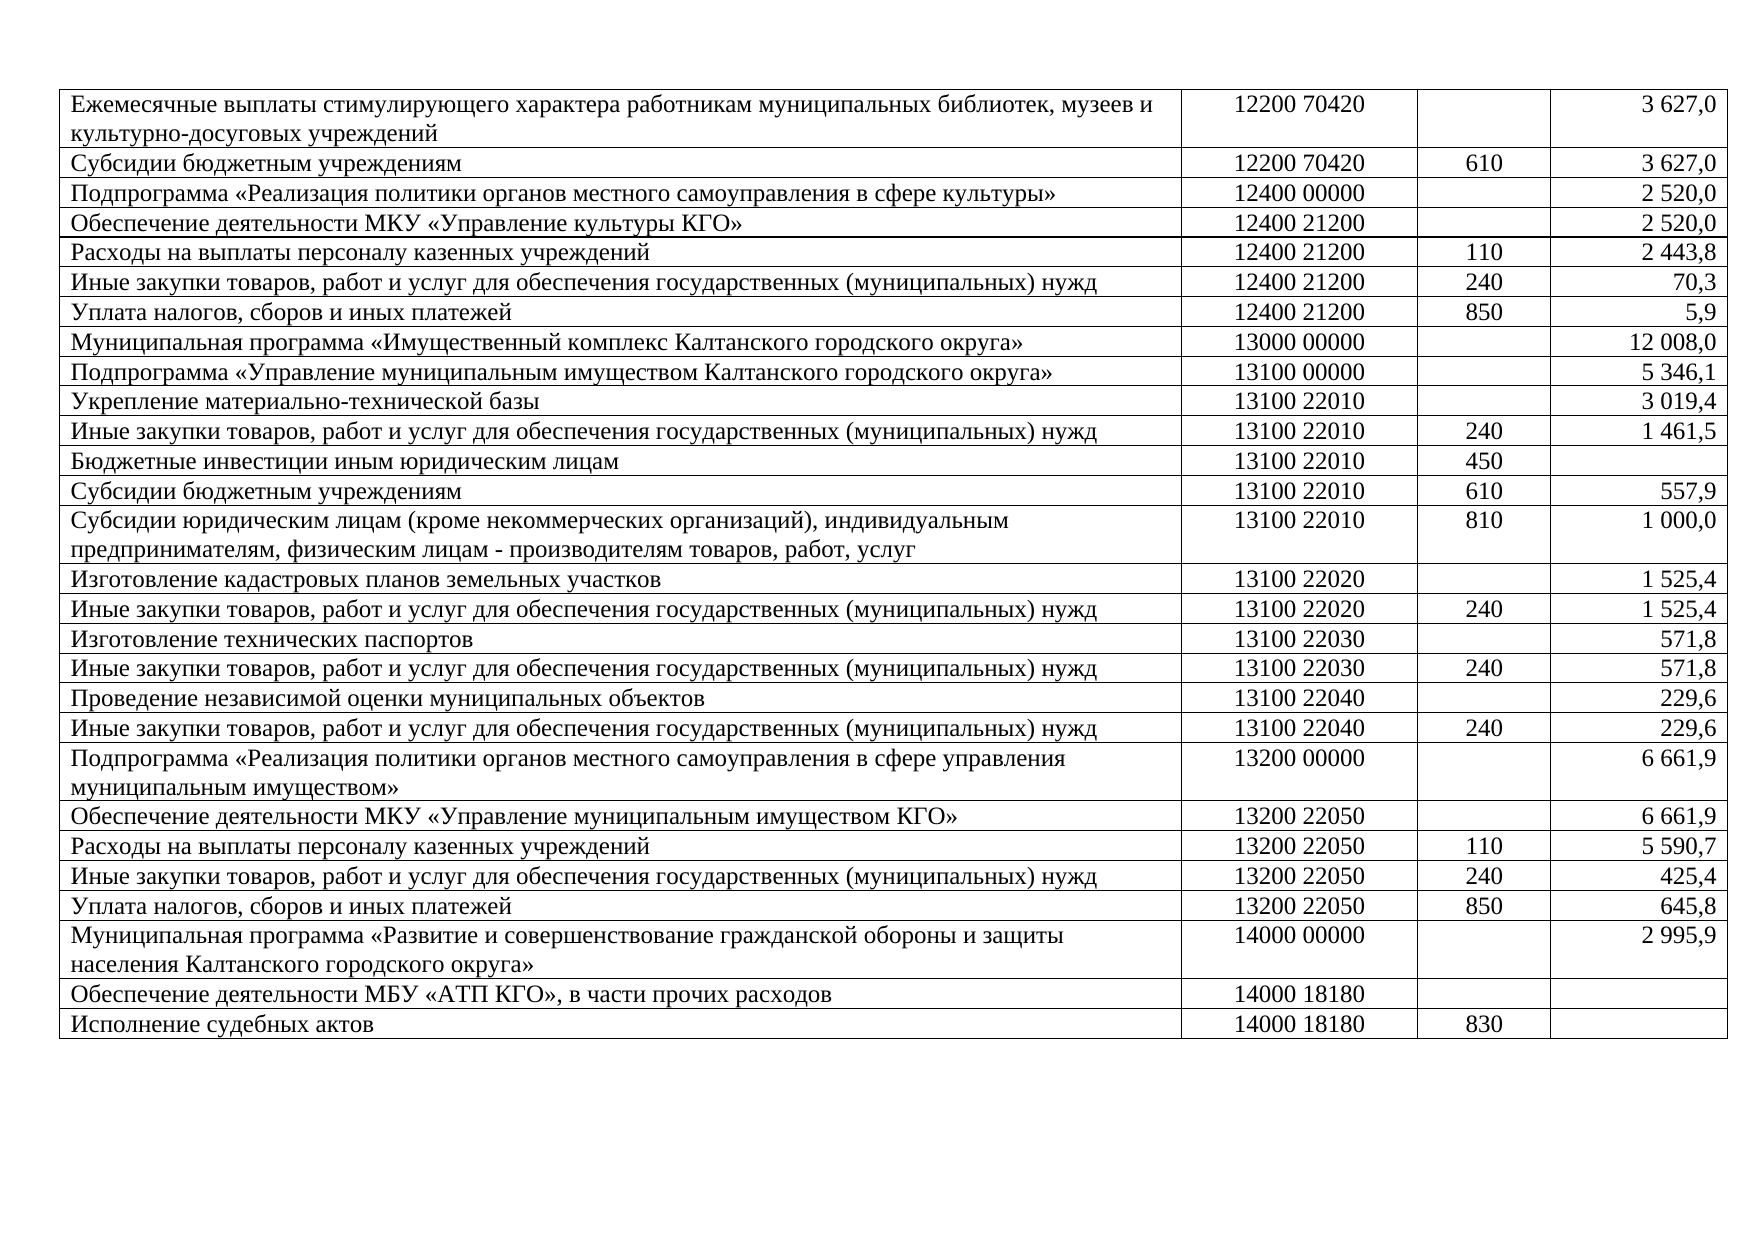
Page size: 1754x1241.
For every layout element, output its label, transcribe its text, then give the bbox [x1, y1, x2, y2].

table_cell [1418, 90, 1550, 147]
table_cell 14000 18180 [1182, 979, 1417, 1008]
table_cell 1 525,4 [1551, 564, 1727, 593]
table_cell Укрепление материально-технической базы [60, 386, 1181, 415]
table_cell 13100 22030 [1182, 654, 1417, 682]
table_cell 13100 22010 [1182, 506, 1417, 563]
table_cell 450 [1418, 446, 1550, 475]
table_cell 13100 00000 [1182, 357, 1417, 385]
table_cell 13100 22020 [1182, 594, 1417, 623]
table_cell [1418, 564, 1550, 593]
table_cell 12400 21200 [1182, 208, 1417, 236]
table_cell 3 627,0 [1551, 90, 1727, 147]
table_cell 13200 22050 [1182, 891, 1417, 919]
table_cell [1418, 386, 1550, 415]
table_cell 13000 00000 [1182, 327, 1417, 356]
table_cell 557,9 [1551, 476, 1727, 504]
table_cell 110 [1418, 831, 1550, 860]
table_cell 1 000,0 [1551, 506, 1727, 563]
table_cell 6 661,9 [1551, 801, 1727, 830]
table_cell 2 995,9 [1551, 921, 1727, 978]
table_cell 610 [1418, 148, 1550, 177]
table_cell 13200 00000 [1182, 743, 1417, 800]
table_cell 13100 22010 [1182, 386, 1417, 415]
table_cell [1551, 1009, 1727, 1038]
table_cell Изготовление кадастровых планов земельных участков [60, 564, 1181, 593]
table_cell 13100 22040 [1182, 713, 1417, 742]
table_cell 425,4 [1551, 861, 1727, 890]
table_cell 13200 22050 [1182, 801, 1417, 830]
table_cell 13100 22040 [1182, 683, 1417, 712]
table_cell 12400 21200 [1182, 297, 1417, 326]
table_cell 12400 21200 [1182, 267, 1417, 296]
table_cell 14000 00000 [1182, 921, 1417, 978]
table_cell 571,8 [1551, 654, 1727, 682]
table_cell 6 661,9 [1551, 743, 1727, 800]
table_cell 830 [1418, 1009, 1550, 1038]
table_cell 645,8 [1551, 891, 1727, 919]
table_cell 850 [1418, 891, 1550, 919]
table_cell 5 346,1 [1551, 357, 1727, 385]
table_cell 229,6 [1551, 713, 1727, 742]
table_cell Иные закупки товаров, работ и услуг для обеспечения государственных (муниципальных) нужд [60, 713, 1181, 742]
table_cell 1 461,5 [1551, 416, 1727, 445]
table_cell 610 [1418, 476, 1550, 504]
table_cell 13100 22020 [1182, 564, 1417, 593]
table_cell [1418, 683, 1550, 712]
table_cell Расходы на выплаты персоналу казенных учреждений [60, 831, 1181, 860]
table_cell 571,8 [1551, 624, 1727, 652]
table_cell 2 443,8 [1551, 238, 1727, 266]
table_cell Субсидии юридическим лицам (кроме некоммерческих организаций), индивидуальным предпринимателям, физическим лицам - производителям товаров, работ, услуг [60, 506, 1181, 563]
table_cell [1551, 979, 1727, 1008]
table_cell 240 [1418, 713, 1550, 742]
table_cell 850 [1418, 297, 1550, 326]
table_cell 240 [1418, 594, 1550, 623]
table_cell Уплата налогов, сборов и иных платежей [60, 891, 1181, 919]
table_cell [1418, 979, 1550, 1008]
table_cell 12200 70420 [1182, 148, 1417, 177]
table_cell 110 [1418, 238, 1550, 266]
table_cell Иные закупки товаров, работ и услуг для обеспечения государственных (муниципальных) нужд [60, 416, 1181, 445]
table_cell Подпрограмма «Реализация политики органов местного самоуправления в сфере культуры» [60, 178, 1181, 207]
table_cell Обеспечение деятельности МКУ «Управление муниципальным имуществом КГО» [60, 801, 1181, 830]
table_cell Иные закупки товаров, работ и услуг для обеспечения государственных (муниципальных) нужд [60, 594, 1181, 623]
table_cell [1418, 327, 1550, 356]
table_cell Изготовление технических паспортов [60, 624, 1181, 652]
table_cell 12 008,0 [1551, 327, 1727, 356]
table_cell 5,9 [1551, 297, 1727, 326]
table_cell [1418, 357, 1550, 385]
table_cell Проведение независимой оценки муниципальных объектов [60, 683, 1181, 712]
table_cell 12200 70420 [1182, 90, 1417, 147]
table_cell 810 [1418, 506, 1550, 563]
table_cell [1418, 801, 1550, 830]
table_cell [1418, 208, 1550, 236]
table_cell [1418, 624, 1550, 652]
table_cell Исполнение судебных актов [60, 1009, 1181, 1038]
table_cell 13100 22010 [1182, 416, 1417, 445]
table_cell Обеспечение деятельности МКУ «Управление культуры КГО» [60, 208, 1181, 236]
table_cell 2 520,0 [1551, 208, 1727, 236]
table_cell Субсидии бюджетным учреждениям [60, 476, 1181, 504]
table_cell 2 520,0 [1551, 178, 1727, 207]
table_cell Иные закупки товаров, работ и услуг для обеспечения государственных (муниципальных) нужд [60, 654, 1181, 682]
table_cell Иные закупки товаров, работ и услуг для обеспечения государственных (муниципальных) нужд [60, 267, 1181, 296]
table_cell 14000 18180 [1182, 1009, 1417, 1038]
table_cell 13200 22050 [1182, 831, 1417, 860]
table_cell 229,6 [1551, 683, 1727, 712]
table_cell 240 [1418, 416, 1550, 445]
table_cell 70,3 [1551, 267, 1727, 296]
table_cell 3 627,0 [1551, 148, 1727, 177]
table_cell Субсидии бюджетным учреждениям [60, 148, 1181, 177]
table_cell 240 [1418, 861, 1550, 890]
table_cell [1551, 446, 1727, 475]
table_cell Иные закупки товаров, работ и услуг для обеспечения государственных (муниципальных) нужд [60, 861, 1181, 890]
table_cell 13100 22030 [1182, 624, 1417, 652]
table_cell 240 [1418, 267, 1550, 296]
table_cell 13200 22050 [1182, 861, 1417, 890]
table_cell Муниципальная программа «Развитие и совершенствование гражданской обороны и защиты населения Калтанского городского округа» [60, 921, 1181, 978]
table_cell 240 [1418, 654, 1550, 682]
table_cell 5 590,7 [1551, 831, 1727, 860]
table_cell Бюджетные инвестиции иным юридическим лицам [60, 446, 1181, 475]
table_cell 3 019,4 [1551, 386, 1727, 415]
table_cell 13100 22010 [1182, 476, 1417, 504]
table_cell [1418, 743, 1550, 800]
table_cell Муниципальная программа «Имущественный комплекс Калтанского городского округа» [60, 327, 1181, 356]
table_cell [1418, 178, 1550, 207]
table_cell Уплата налогов, сборов и иных платежей [60, 297, 1181, 326]
table_cell 1 525,4 [1551, 594, 1727, 623]
table_cell Обеспечение деятельности МБУ «АТП КГО», в части прочих расходов [60, 979, 1181, 1008]
table_cell Расходы на выплаты персоналу казенных учреждений [60, 238, 1181, 266]
table_cell Подпрограмма «Управление муниципальным имуществом Калтанского городского округа» [60, 357, 1181, 385]
table_cell Ежемесячные выплаты стимулирующего характера работникам муниципальных библиотек, музеев и культурно-досуговых учреждений [60, 90, 1181, 147]
table_cell 12400 00000 [1182, 178, 1417, 207]
table_cell Подпрограмма «Реализация политики органов местного самоуправления в сфере управления муниципальным имуществом» [60, 743, 1181, 800]
table_cell 12400 21200 [1182, 238, 1417, 266]
table_cell 13100 22010 [1182, 446, 1417, 475]
table_cell [1418, 921, 1550, 978]
